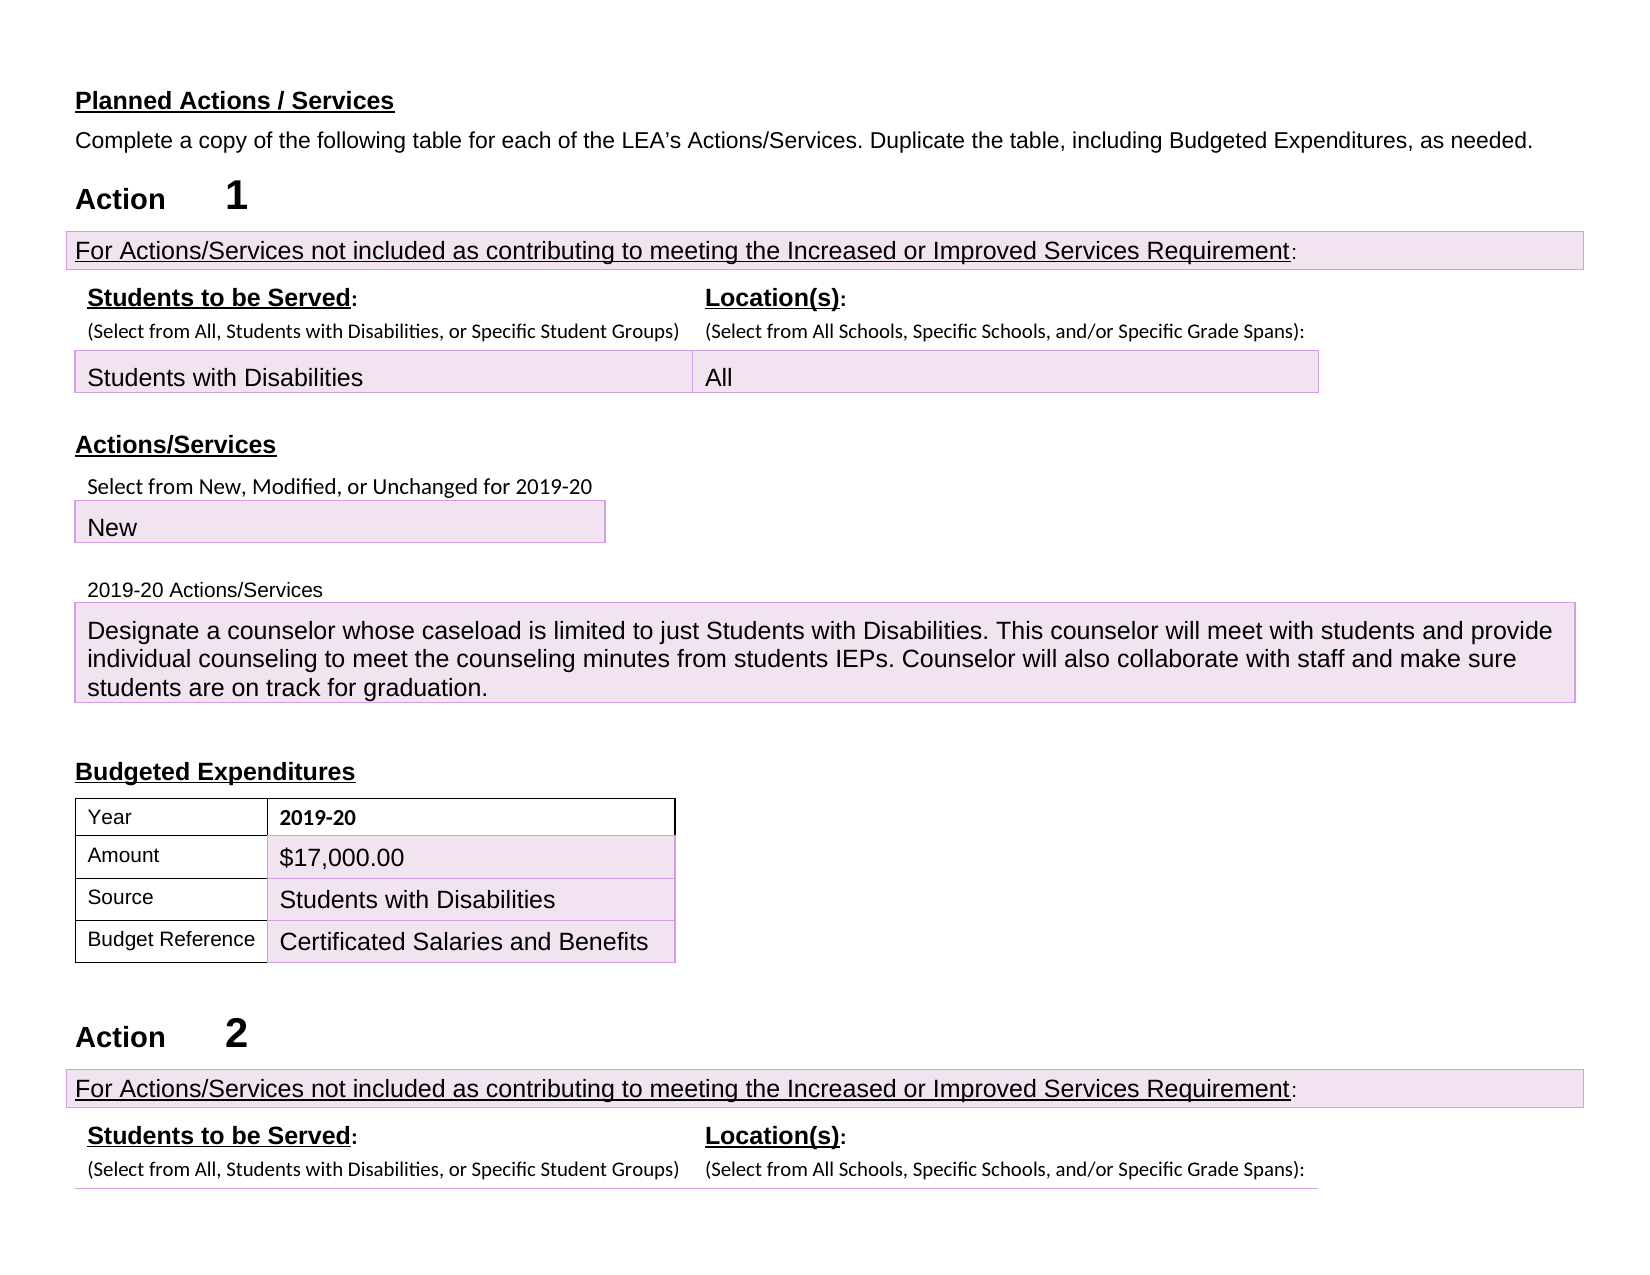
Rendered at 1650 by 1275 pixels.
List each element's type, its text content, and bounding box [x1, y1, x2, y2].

table_header Students to be Served: (Select from All, Students with Disabilities, or Specific Student Groups) [75, 283, 693, 350]
subtitle Budgeted Expenditures [75, 757, 1575, 785]
subtitle Actions/Services [75, 431, 1575, 459]
table_cell Students with Disabilities [268, 879, 674, 920]
subtitle Planned Actions / Services [75, 86, 1575, 115]
table_cell Certificated Salaries and Benefits [268, 921, 674, 962]
subtitle Action 1 [75, 171, 1575, 218]
table_header Location(s): (Select from All Schools, Specific Schools, and/or Specific Grade Spans): [693, 1121, 1318, 1188]
table_header Location(s): (Select from All Schools, Specific Schools, and/or Specific Grade Spans): [693, 283, 1318, 350]
text For Actions/Services not included as contributing to meeting the Increased or Improved Services Requirement: [67, 232, 1583, 269]
text Complete a copy of the following table for each of the LEA’s Actions/Services. Duplicate the table, including Budgeted Expenditures, as needed. [75, 127, 1575, 154]
table_cell Designate a counselor whose caseload is limited to just Students with Disabilities. This counselor will meet with students and provide individual counseling to meet the counseling minutes from students IEPs. Counselor will also collaborate with staff and make sure students are on track for graduation. [76, 603, 1574, 702]
table_cell New [76, 501, 604, 542]
table_cell Students with Disabilities [76, 351, 692, 392]
table_header Students to be Served: (Select from All, Students with Disabilities, or Specific Student Groups) [75, 1121, 693, 1188]
table_header Year [76, 799, 267, 835]
subtitle Action 2 [75, 1009, 1575, 1057]
table_cell All [693, 351, 1318, 392]
text For Actions/Services not included as contributing to meeting the Increased or Improved Services Requirement: [67, 1070, 1583, 1107]
table_header 2019-20 Actions/Services [75, 572, 1575, 602]
table_cell $17,000.00 [268, 836, 674, 878]
table_cell Source [76, 879, 267, 920]
table_cell Amount [76, 836, 267, 878]
table_cell Budget Reference [76, 921, 267, 962]
table_header Select from New, Modified, or Unchanged for 2019-20 [75, 472, 605, 500]
table_header 2019-20 [268, 799, 674, 835]
